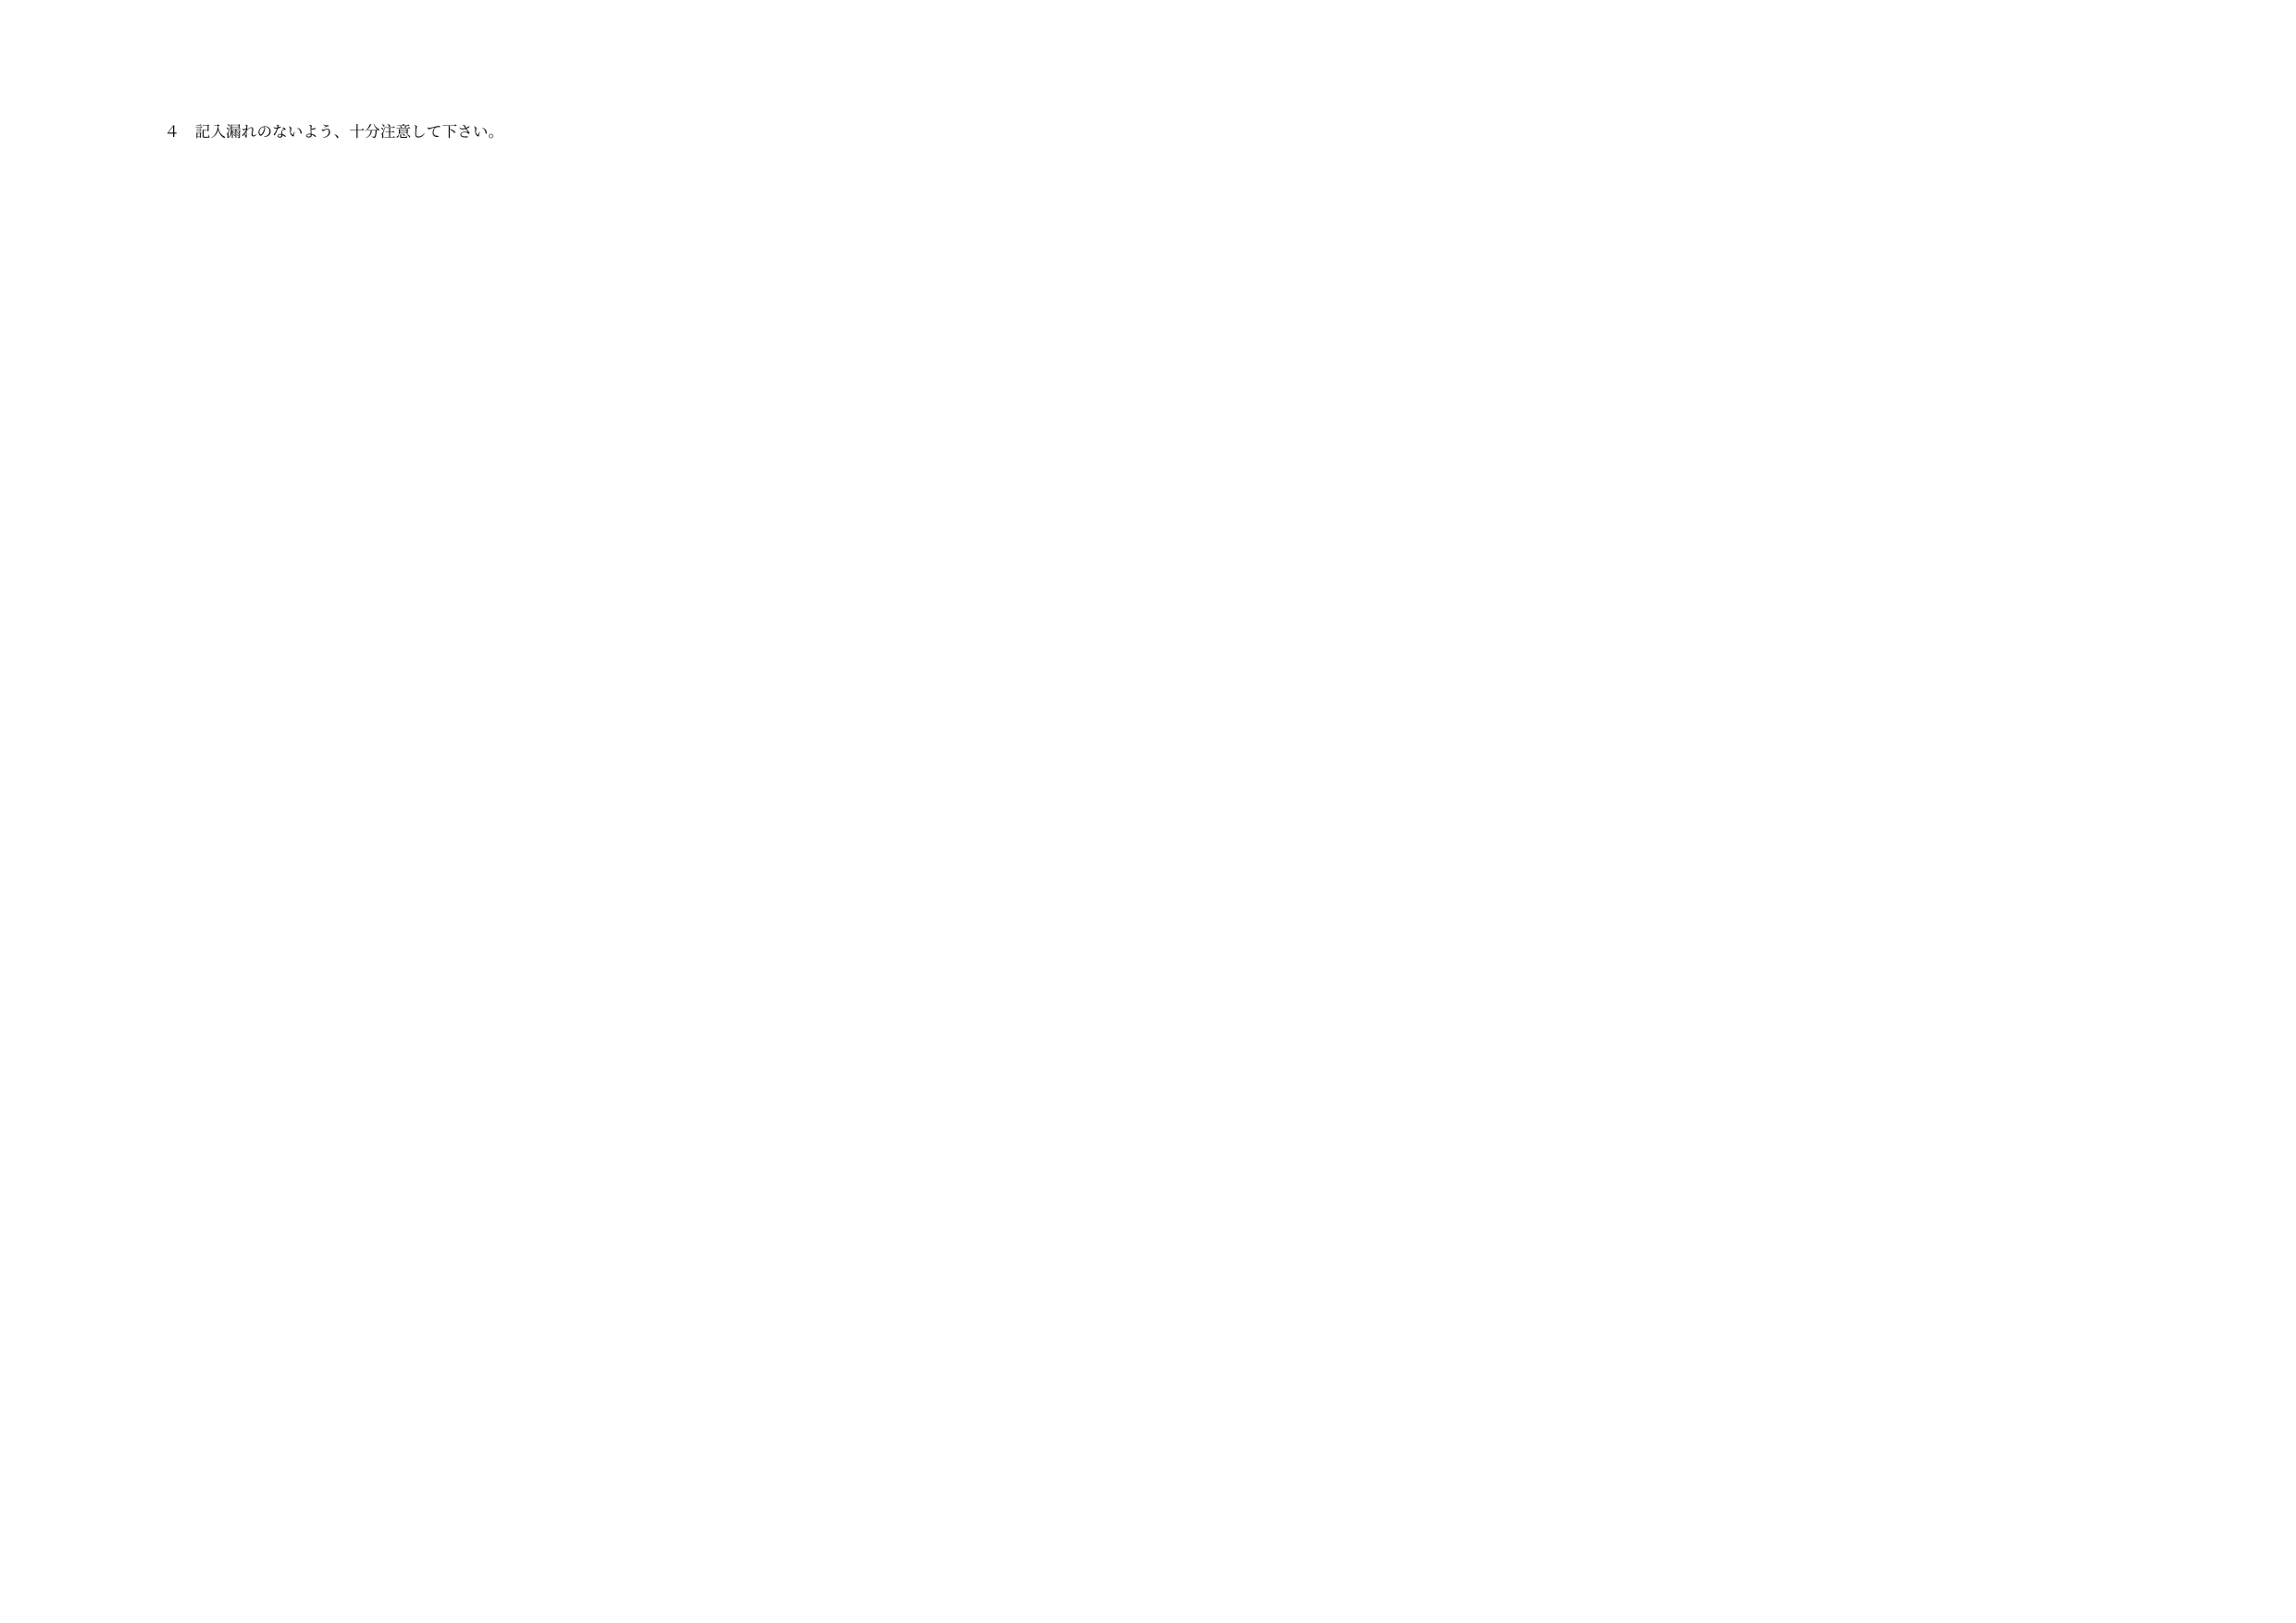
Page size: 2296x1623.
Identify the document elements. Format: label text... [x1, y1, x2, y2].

text ４ 記入漏れのないよう、十分注意して下さい。 [164, 114, 1107, 148]
